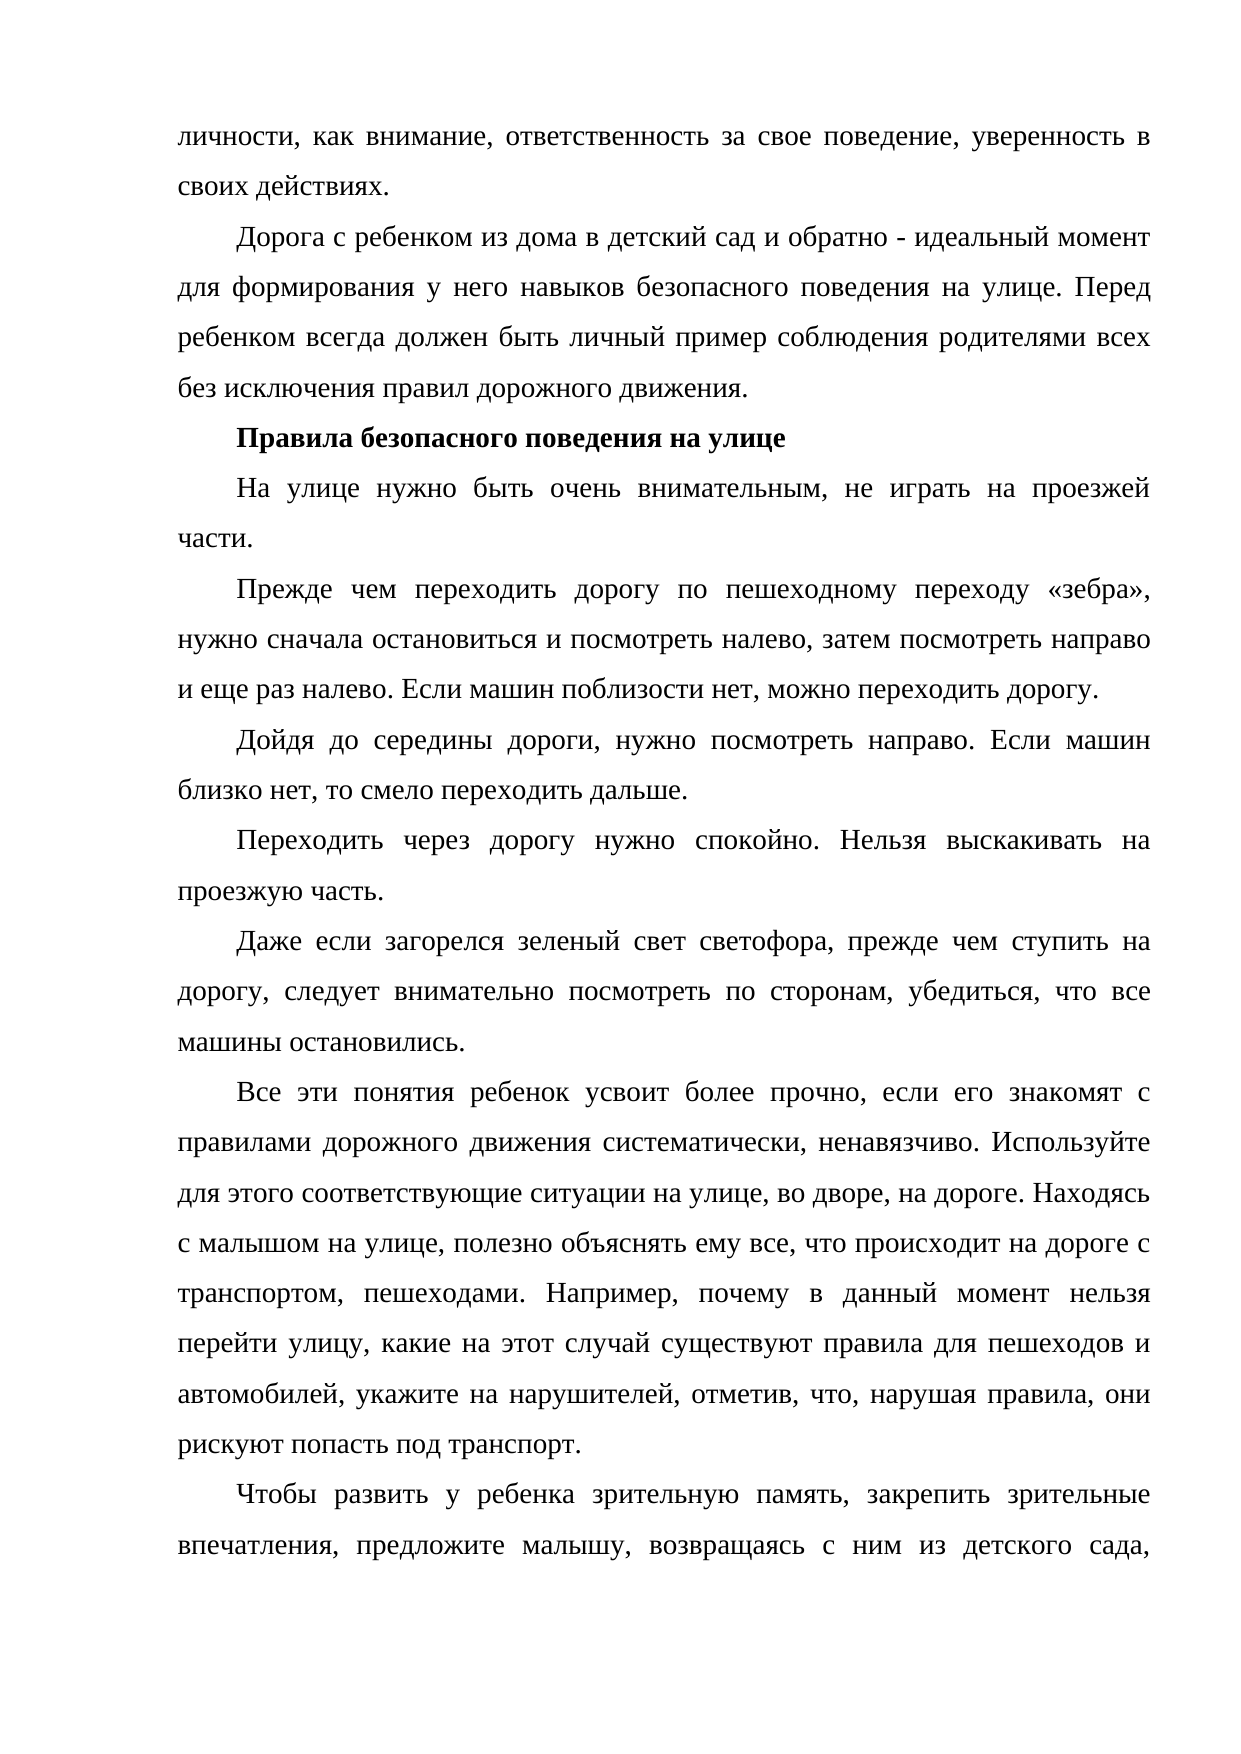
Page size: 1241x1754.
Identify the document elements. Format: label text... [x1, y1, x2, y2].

text Дорога с ребенком из дома в детский сад и обратно - идеальный момент для формирования у него навыков безопасного поведения на улице. Перед ребенком всегда должен быть личный пример соблюдения родителями всех без исключения правил дорожного движения. [177, 219, 1152, 403]
text На улице нужно быть очень внимательным, не играть на проезжей части. [177, 470, 1152, 554]
text Дойдя до середины дороги, нужно посмотреть направо. Если машин близко нет, то смело переходить дальше. [177, 722, 1152, 806]
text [177, 118, 1152, 202]
text Переходить через дорогу нужно спокойно. Нельзя выскакивать на проезжую часть. [177, 822, 1152, 906]
text Даже если загорелся зеленый свет светофора, прежде чем ступить на дорогу, следует внимательно посмотреть по сторонам, убедиться, что все машины остановились. [177, 923, 1152, 1057]
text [177, 1477, 1152, 1560]
text Правила безопасного поведения на улице [177, 420, 1152, 453]
text Все эти понятия ребенок усвоит более прочно, если его знакомят с правилами дорожного движения систематически, ненавязчиво. Используйте для этого соответствующие ситуации на улице, во дворе, на дороге. Находясь с малышом на улице, полезно объяснять ему все, что происходит на дороге с транспортом, пешеходами. Например, почему в данный момент нельзя перейти улицу, какие на этот случай существуют правила для пешеходов и автомобилей, укажите на нарушителей, отметив, что, нарушая правила, они рискуют попасть под транспорт. [177, 1074, 1152, 1460]
text Прежде чем переходить дорогу по пешеходному переходу «зебра», нужно сначала остановиться и посмотреть налево, затем посмотреть направо и еще раз налево. Если машин поблизости нет, можно переходить дорогу. [177, 571, 1152, 705]
